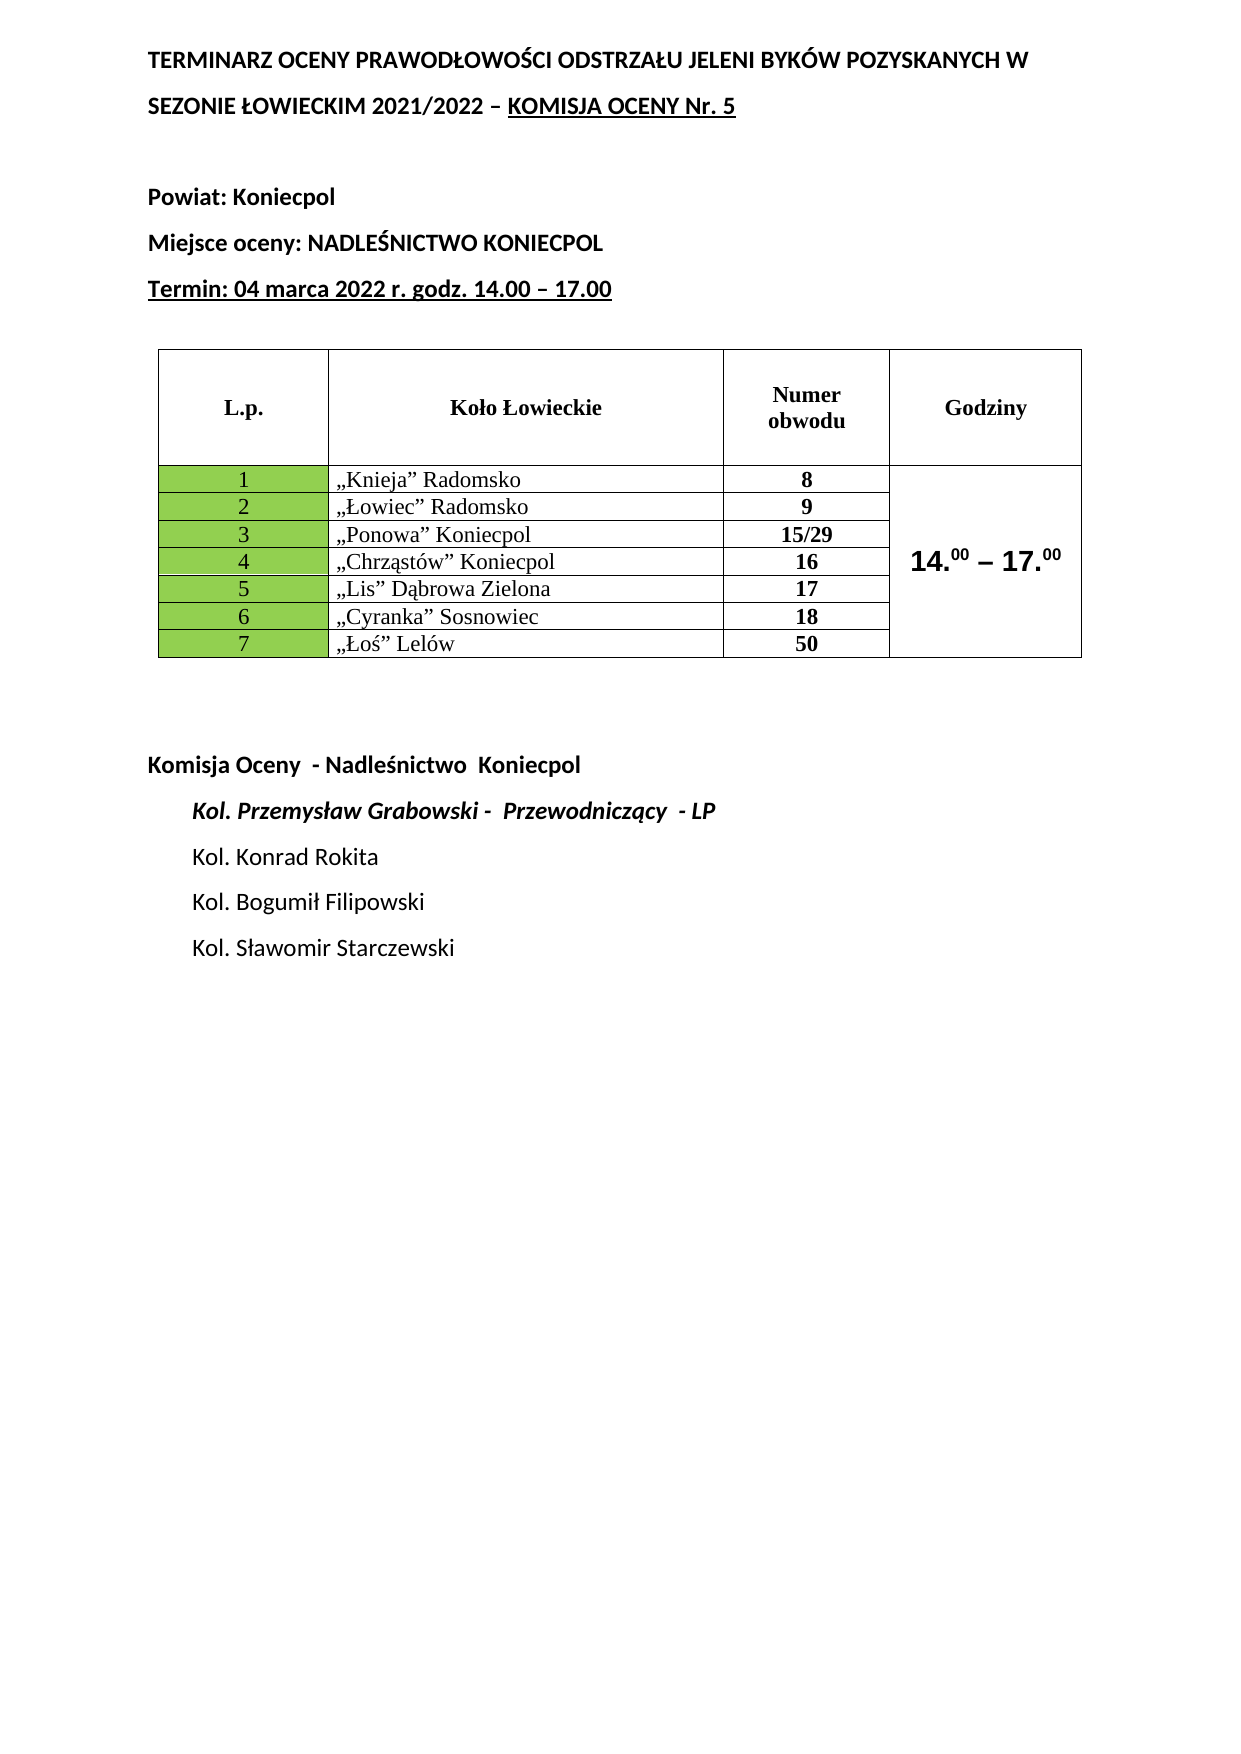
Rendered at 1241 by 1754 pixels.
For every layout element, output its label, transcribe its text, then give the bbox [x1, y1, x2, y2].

table_cell 7 [159, 630, 328, 657]
text Powiat: Koniecpol [148, 182, 1093, 212]
table_cell 15/29 [724, 521, 889, 547]
table_header Godziny [890, 350, 1081, 465]
table_cell 50 [724, 630, 889, 657]
table_cell 3 [159, 521, 328, 547]
text TERMINARZ OCENY PRAWODŁOWOŚCI ODSTRZAŁU JELENI BYKÓW POZYSKANYCH W SEZONIE ŁOWIECKIM 2021/2022 – KOMISJA OCENY Nr. 5 [148, 44, 1093, 121]
table_cell „Ponowa” Koniecpol [329, 521, 723, 547]
text Kol. Przemysław Grabowski - Przewodniczący - LP [148, 795, 1093, 825]
table_cell „Knieja” Radomsko [329, 466, 723, 492]
text Termin: 04 marca 2022 r. godz. 14.00 – 17.00 [148, 273, 1093, 303]
table_cell 1 [159, 466, 328, 492]
table_cell „Łoś” Lelów [329, 630, 723, 657]
table_cell 6 [159, 603, 328, 629]
table_cell „Chrząstów” Koniecpol [329, 548, 723, 574]
table_cell „Cyranka” Sosnowiec [329, 603, 723, 629]
table_cell 9 [724, 493, 889, 520]
text Kol. Sławomir Starczewski [148, 932, 1093, 963]
table_cell 16 [724, 548, 889, 574]
table_cell 8 [724, 466, 889, 492]
table_cell 5 [159, 576, 328, 602]
table_cell 4 [159, 548, 328, 574]
table_header L.p. [159, 350, 328, 465]
text Kol. Bogumił Filipowski [148, 886, 1093, 917]
table_cell 2 [159, 493, 328, 520]
table_cell 18 [724, 603, 889, 629]
table_cell „Łowiec” Radomsko [329, 493, 723, 520]
table_cell „Lis” Dąbrowa Zielona [329, 576, 723, 602]
text Komisja Oceny - Nadleśnictwo Koniecpol [148, 749, 1093, 780]
table_header Koło Łowieckie [329, 350, 723, 465]
table_cell 14.00 – 17.00 [890, 466, 1081, 657]
text Kol. Konrad Rokita [148, 841, 1093, 871]
table_cell 17 [724, 576, 889, 602]
table_header Numer obwodu [724, 350, 889, 465]
text Miejsce oceny: NADLEŚNICTWO KONIECPOL [148, 227, 1093, 258]
